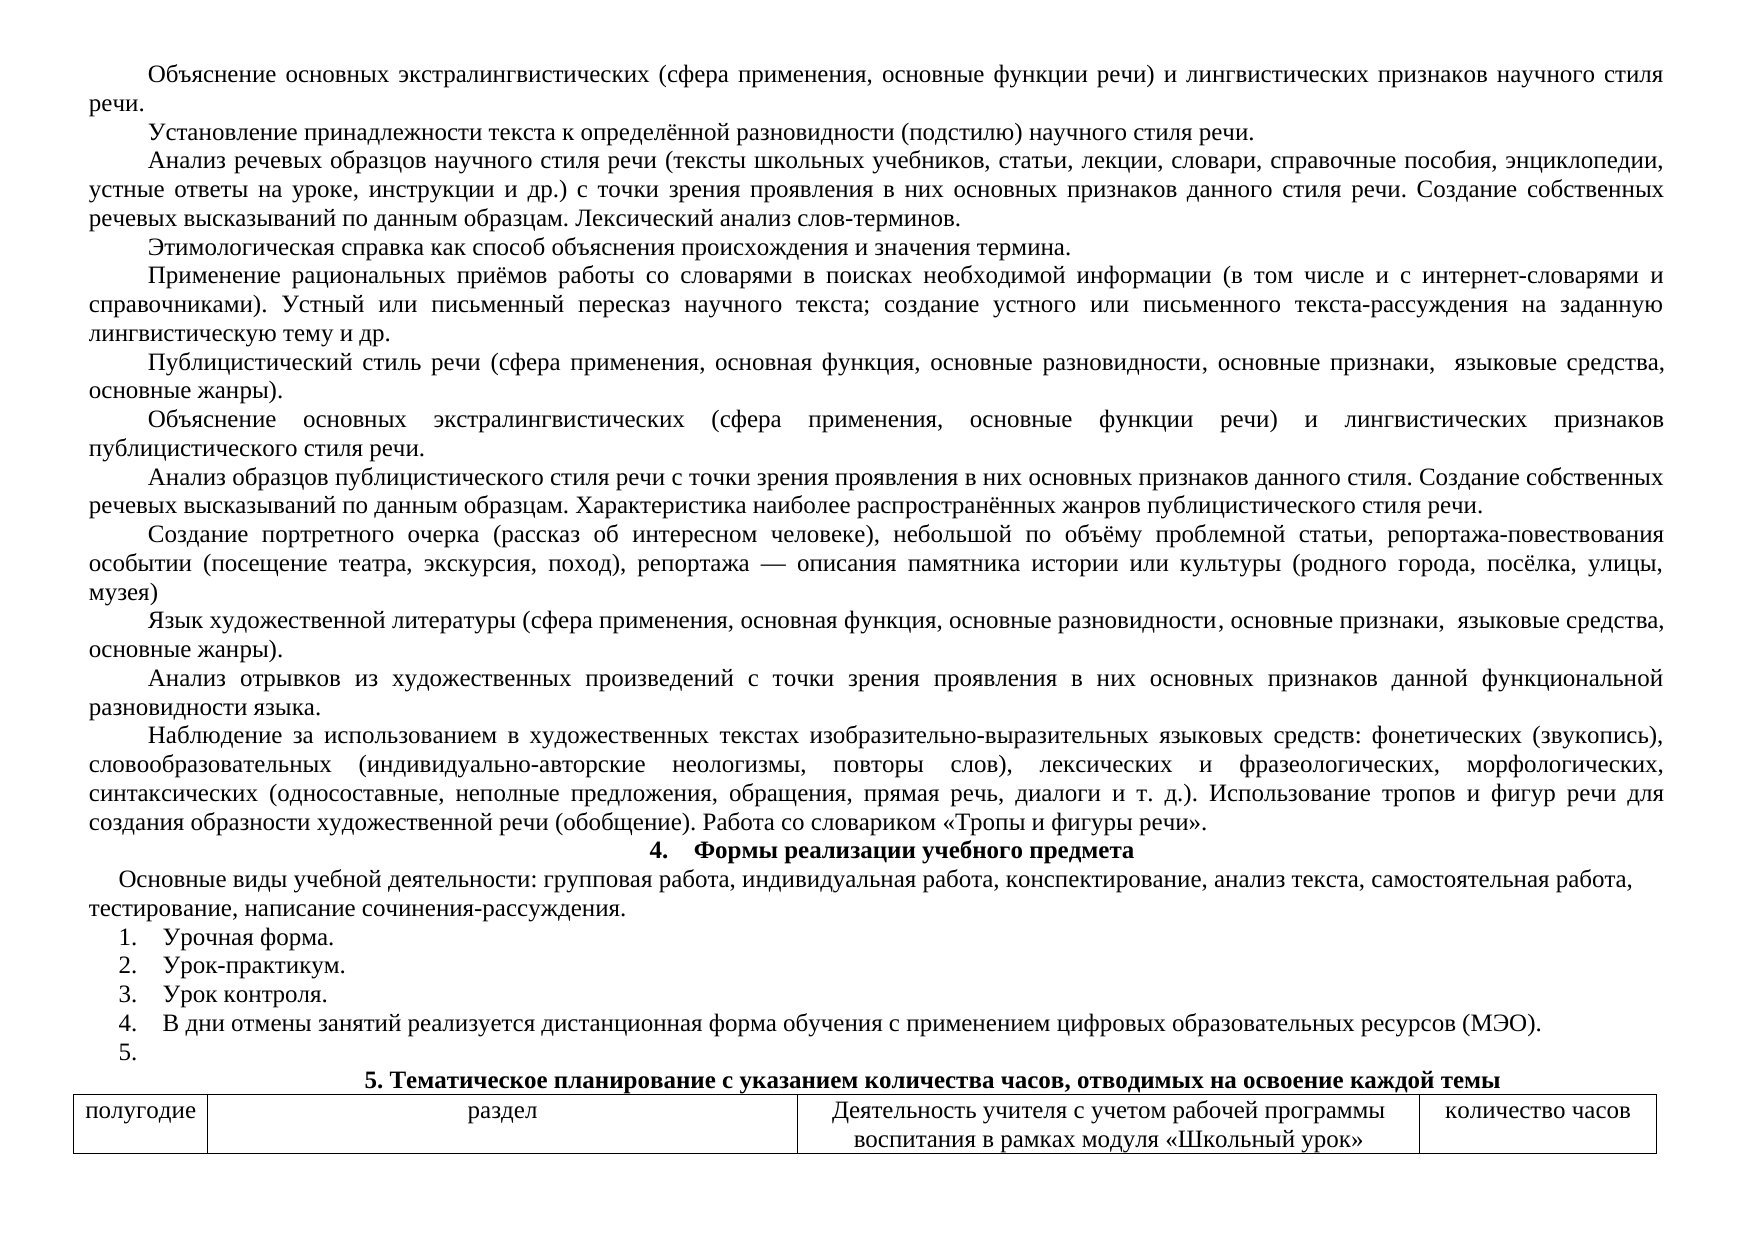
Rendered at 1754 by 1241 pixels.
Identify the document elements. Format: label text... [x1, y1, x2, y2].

table_header количество часов [1420, 1095, 1656, 1153]
text Создание портретного очерка (рассказ об интересном человеке), небольшой по объёму проблемной статьи, репортажа-повествования особытии (посещение театра, экскурсия, поход), репортажа — описания памятника истории или культуры (родного города, посёлка, улицы, музея) [89, 519, 1665, 605]
list Урочная форма. [89, 922, 1665, 950]
list В дни отмены занятий реализуется дистанционная форма обучения с применением цифровых образовательных ресурсов (МЭО). [89, 1008, 1665, 1037]
text Анализ образцов публицистического стиля речи с точки зрения проявления в них основных признаков данного стиля. Создание собственных речевых высказываний по данным образцам. Характеристика наиболее распространённых жанров публицистического стиля речи. [89, 462, 1665, 519]
table_header полугодие [74, 1095, 207, 1153]
text Объяснение основных экстралингвистических (сфера применения, основные функции речи) и лингвистических признаков публицистического стиля речи. [89, 404, 1665, 462]
text Наблюдение за использованием в художественных текстах изобразительно-выразительных языковых средств: фонетических (звукопись), словообразовательных (индивидуально-авторские неологизмы, повторы слов), лексических и фразеологических, морфологических, синтаксических (односоставные, неполные предложения, обращения, прямая речь, диалоги и т. д.). Использование тропов и фигур речи для создания образности художественной речи (обобщение). Работа со словариком «Тропы и фигуры речи». [89, 720, 1665, 835]
text 5. Тематическое планирование с указанием количества часов, отводимых на освоение каждой темы [126, 1065, 1665, 1094]
text Язык художественной литературы (сфера применения, основная функция, основные разновидности, основные признаки, языковые средства, основные жанры). [89, 605, 1665, 663]
text Установление принадлежности текста к определённой разновидности (подстилю) научного стиля речи. [89, 117, 1665, 145]
text Анализ речевых образцов научного стиля речи (тексты школьных учебников, статьи, лекции, словари, справочные пособия, энциклопедии, устные ответы на уроке, инструкции и др.) с точки зрения проявления в них основных признаков данного стиля речи. Создание собственных речевых высказываний по данным образцам. Лексический анализ слов-терминов. [89, 145, 1665, 232]
text Применение рациональных приёмов работы со словарями в поисках необходимой информации (в том числе и с интернет-словарями и справочниками). Устный или письменный пересказ научного текста; создание устного или письменного текста-рассуждения на заданную лингвистическую тему и др. [89, 260, 1665, 347]
list Урок-практикум. [89, 950, 1665, 979]
text Анализ отрывков из художественных произведений с точки зрения проявления в них основных признаков данной функциональной разновидности языка. [89, 663, 1665, 720]
list Формы реализации учебного предмета [89, 835, 1665, 864]
text Объяснение основных экстралингвистических (сфера применения, основные функции речи) и лингвистических признаков научного стиля речи. [89, 59, 1665, 117]
text Основные виды учебной деятельности: групповая работа, индивидуальная работа, конспектирование, анализ текста, самостоятельная работа, тестирование, написание сочинения-рассуждения. [89, 864, 1665, 922]
table_header Деятельность учителя с учетом рабочей программы воспитания в рамках модуля «Школьный урок» [798, 1095, 1419, 1153]
list Урок контроля. [89, 979, 1665, 1008]
text Этимологическая справка как способ объяснения происхождения и значения термина. [89, 232, 1665, 260]
text Публицистический стиль речи (сфера применения, основная функция, основные разновидности, основные признаки, языковые средства, основные жанры). [89, 347, 1665, 404]
table_header раздел [208, 1095, 797, 1153]
